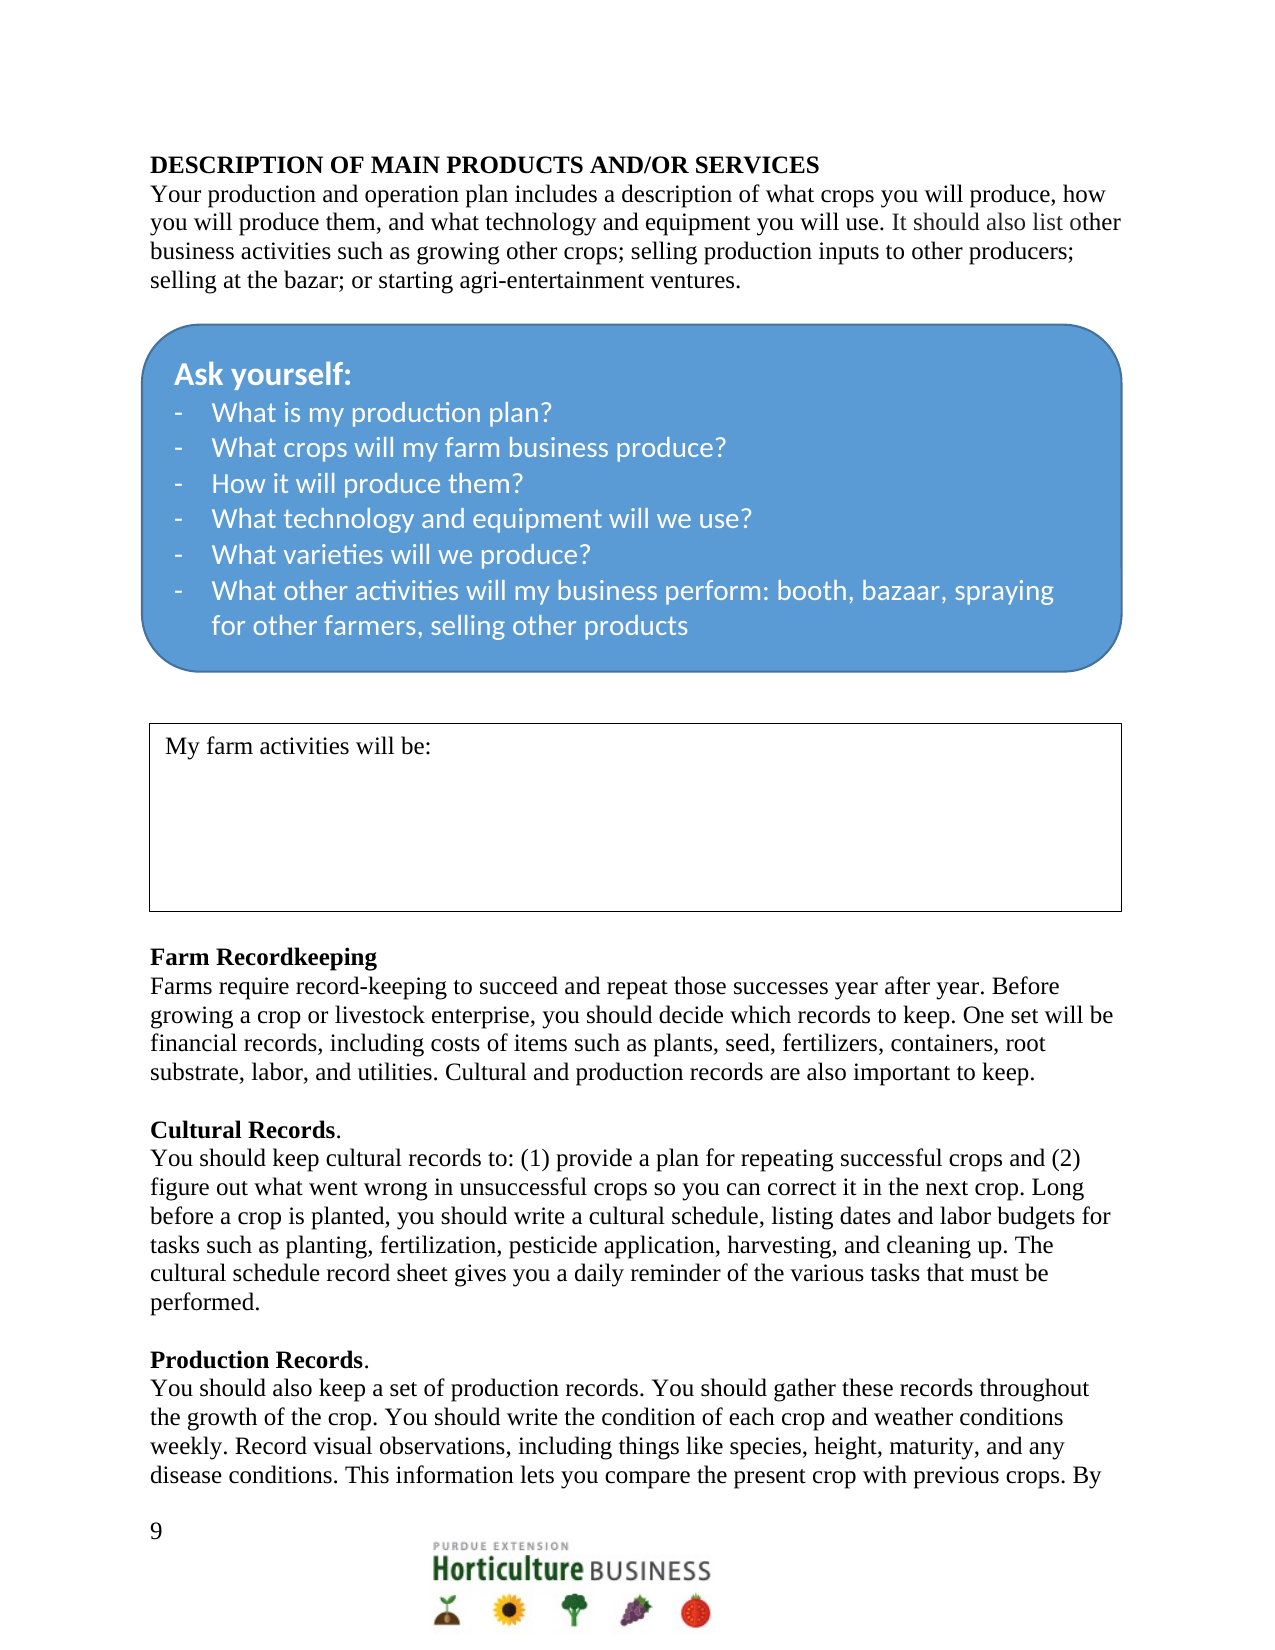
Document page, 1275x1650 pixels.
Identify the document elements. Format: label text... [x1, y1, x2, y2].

list Your production and operation plan includes a description of what crops you will produce, how you will produce them, and what technology and equipment you will use. It should also list other business activities such as growing other crops; selling production inputs to other producers; selling at the bazar; or starting agri-entertainment ventures. [150, 179, 1125, 294]
text Cultural Records. [150, 1115, 1125, 1143]
text You should keep cultural records to: (1) provide a plan for repeating successful crops and (2) figure out what went wrong in unsuccessful crops so you can correct it in the next crop. Long before a crop is planted, you should write a cultural schedule, listing dates and labor budgets for tasks such as planting, fertilization, pesticide application, harvesting, and cleaning up. The cultural schedule record sheet gives you a daily reminder of the various tasks that must be performed. [150, 1143, 1125, 1316]
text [150, 1373, 1125, 1488]
text Farm Recordkeeping [150, 942, 1125, 971]
text DESCRIPTION OF MAIN PRODUCTS AND/OR SERVICES [150, 150, 1125, 179]
text Production Records. [150, 1345, 1125, 1373]
text Farms require record-keeping to succeed and repeat those successes year after year. Before growing a crop or livestock enterprise, you should decide which records to keep. One set will be financial records, including costs of items such as plants, seed, fertilizers, containers, root substrate, labor, and utilities. Cultural and production records are also important to keep. [150, 971, 1125, 1086]
